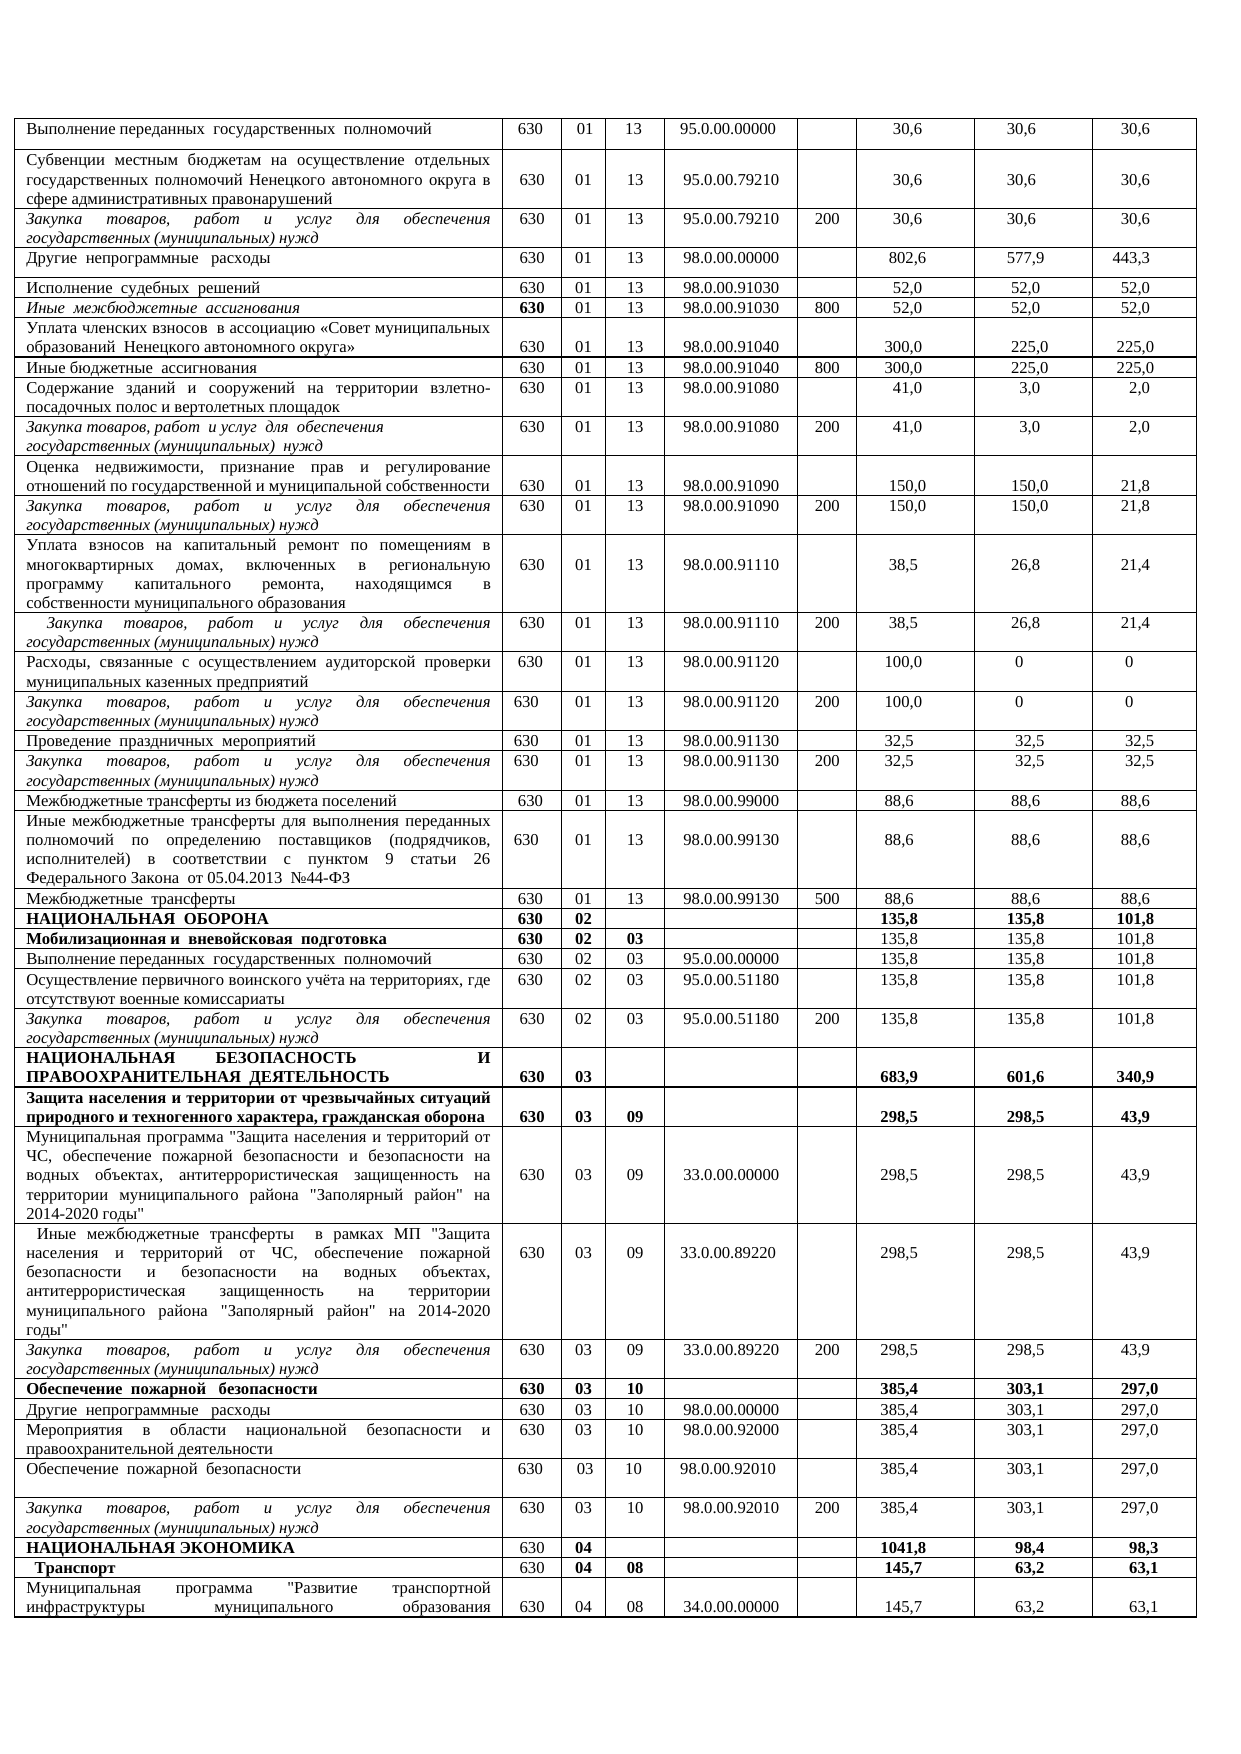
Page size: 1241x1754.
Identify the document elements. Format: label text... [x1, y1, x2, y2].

table_cell 298,5 [975, 1224, 1092, 1339]
table_cell 298,5 [857, 1224, 974, 1339]
table_cell НАЦИОНАЛЬНАЯ ЭКОНОМИКА [15, 1538, 502, 1557]
table_cell 303,1 [975, 1459, 1092, 1497]
table_cell 630 [503, 1379, 561, 1398]
table_cell 13 [606, 889, 664, 908]
table_cell 298,5 [857, 1127, 974, 1223]
table_cell 200 [798, 209, 856, 247]
table_cell 41,0 [857, 417, 974, 455]
table_cell 630 [503, 456, 561, 495]
table_cell Мероприятия в области национальной безопасности и правоохранительной деятельности [15, 1420, 502, 1458]
table_cell 01 [562, 889, 605, 908]
table_cell 98.0.00.00000 [665, 248, 797, 277]
table_cell 225,0 [1093, 318, 1196, 356]
table_cell 98.0.00.92000 [665, 1420, 797, 1458]
table_cell [665, 909, 797, 928]
table_cell 630 [503, 1340, 561, 1378]
table_cell 34.0.00.00000 [665, 1578, 797, 1616]
table_cell [798, 731, 856, 750]
table_cell Закупка товаров, работ и услуг для обеспечения государственных (муниципальных) нужд [15, 209, 502, 247]
table_cell НАЦИОНАЛЬНАЯ ОБОРОНА [15, 909, 502, 928]
table_cell Уплата членских взносов в ассоциацию «Совет муниципальных образований Ненецкого автономного округа» [15, 318, 502, 356]
table_cell 13 [606, 417, 664, 455]
table_cell 52,0 [975, 278, 1092, 297]
table_cell 88,6 [1093, 889, 1196, 908]
table_cell 630 [503, 1088, 561, 1126]
table_cell 135,8 [857, 969, 974, 1008]
table_cell 98.0.00.91120 [665, 692, 797, 730]
table_cell 30,6 [857, 150, 974, 208]
table_cell 98.0.00.99130 [665, 811, 797, 887]
table_cell 2,0 [1093, 378, 1196, 416]
table_cell 04 [562, 1558, 605, 1577]
table_cell [665, 1088, 797, 1126]
table_cell 03 [562, 1399, 605, 1418]
table_cell 630 [503, 318, 561, 356]
table_cell 13 [606, 209, 664, 247]
table_cell [798, 1459, 856, 1497]
table_cell 01 [562, 652, 605, 691]
table_cell Муниципальная программа "Защита населения и территорий от ЧС, обеспечение пожарной безопасности и безопасности на водных объектах, антитеррористическая защищенность на территории муниципального района "Заполярный район" на 2014-2020 годы" [15, 1127, 502, 1223]
table_cell 88,6 [975, 811, 1092, 887]
table_cell [798, 929, 856, 948]
table_cell 630 [503, 378, 561, 416]
table_cell 30,6 [975, 150, 1092, 208]
table_cell Исполнение судебных решений [15, 278, 502, 297]
table_cell 135,8 [857, 909, 974, 928]
table_cell 98.0.00.92010 [665, 1498, 797, 1537]
table_cell 88,6 [1093, 811, 1196, 887]
table_cell 43,9 [1093, 1088, 1196, 1126]
table_cell 630 [503, 1538, 561, 1557]
table_cell Другие непрограммные расходы [15, 1399, 502, 1418]
table_cell 0 [1093, 652, 1196, 691]
table_cell 43,9 [1093, 1224, 1196, 1339]
table_cell 800 [798, 358, 856, 377]
table_cell 03 [562, 1048, 605, 1086]
table_cell 09 [606, 1224, 664, 1339]
table_cell 63,2 [975, 1558, 1092, 1577]
table_cell 88,6 [857, 811, 974, 887]
table_cell 200 [798, 613, 856, 651]
table_cell 13 [606, 248, 664, 277]
table_cell 30,6 [975, 119, 1092, 149]
table_cell 135,8 [975, 1009, 1092, 1047]
table_cell 135,8 [975, 949, 1092, 968]
table_cell [798, 811, 856, 887]
table_cell 32,5 [975, 751, 1092, 789]
table_cell Межбюджетные трансферты [15, 889, 502, 908]
table_cell 01 [562, 751, 605, 789]
table_cell 98.0.00.91110 [665, 535, 797, 612]
table_cell 21,8 [1093, 456, 1196, 495]
table_cell 30,6 [1093, 119, 1196, 149]
table_cell 01 [562, 456, 605, 495]
table_cell 630 [503, 1224, 561, 1339]
table_cell 52,0 [857, 298, 974, 317]
table_cell 630 [503, 298, 561, 317]
table_cell 10 [606, 1459, 664, 1497]
table_cell [798, 1379, 856, 1398]
table_cell 13 [606, 731, 664, 750]
table_cell 303,1 [975, 1399, 1092, 1418]
table_cell [665, 1538, 797, 1557]
table_cell 145,7 [857, 1558, 974, 1577]
table_cell 38,5 [857, 535, 974, 612]
table_cell 98.0.00.00000 [665, 1399, 797, 1418]
table_cell Закупка товаров, работ и услуг для обеспечения государственных (муниципальных) нужд [15, 613, 502, 651]
table_cell 98.0.00.91080 [665, 378, 797, 416]
table_cell [606, 1048, 664, 1086]
table_cell Выполнение переданных государственных полномочий [15, 949, 502, 968]
table_cell 33.0.00.89220 [665, 1340, 797, 1378]
table_cell Закупка товаров, работ и услуг для обеспечения государственных (муниципальных) нужд [15, 496, 502, 534]
table_cell 03 [562, 1340, 605, 1378]
table_cell 135,8 [975, 909, 1092, 928]
table_cell 01 [562, 791, 605, 810]
table_cell 303,1 [975, 1498, 1092, 1537]
table_cell [798, 150, 856, 208]
table_cell Субвенции местным бюджетам на осуществление отдельных государственных полномочий Ненецкого автономного округа в сфере административных правонарушений [15, 150, 502, 208]
table_cell 200 [798, 1498, 856, 1537]
table_cell НАЦИОНАЛЬНАЯ БЕЗОПАСНОСТЬ И ПРАВООХРАНИТЕЛЬНАЯ ДЕЯТЕЛЬНОСТЬ [15, 1048, 502, 1086]
table_cell 13 [606, 613, 664, 651]
table_cell 200 [798, 751, 856, 789]
table_cell 225,0 [975, 358, 1092, 377]
table_cell 13 [606, 150, 664, 208]
table_cell [798, 535, 856, 612]
table_cell 01 [562, 811, 605, 887]
table_cell Другие непрограммные расходы [15, 248, 502, 277]
table_cell 443,3 [1093, 248, 1196, 277]
table_cell 13 [606, 791, 664, 810]
table_cell 101,8 [1093, 1009, 1196, 1047]
table_cell 200 [798, 1340, 856, 1378]
table_cell 101,8 [1093, 949, 1196, 968]
table_cell 297,0 [1093, 1498, 1196, 1537]
table_cell 98.0.00.91090 [665, 496, 797, 534]
table_cell 298,5 [857, 1088, 974, 1126]
table_cell [798, 1578, 856, 1616]
table_cell 0 [1093, 692, 1196, 730]
table_cell 630 [503, 811, 561, 887]
table_cell 13 [606, 378, 664, 416]
table_cell Обеспечение пожарной безопасности [15, 1459, 502, 1497]
table_cell 98,4 [975, 1538, 1092, 1557]
table_cell 135,8 [857, 949, 974, 968]
table_cell 09 [606, 1340, 664, 1378]
table_cell 340,9 [1093, 1048, 1196, 1086]
table_cell [665, 1558, 797, 1577]
table_cell 98.0.00.99130 [665, 889, 797, 908]
table_cell Защита населения и территории от чрезвычайных ситуаций природного и техногенного характера, гражданская оборона [15, 1088, 502, 1126]
table_cell 225,0 [1093, 358, 1196, 377]
table_cell 630 [503, 119, 561, 149]
table_cell 300,0 [857, 318, 974, 356]
table_cell 385,4 [857, 1420, 974, 1458]
table_cell 630 [503, 1578, 561, 1616]
table_cell Выполнение переданных государственных полномочий [15, 119, 502, 149]
table_cell 26,8 [975, 535, 1092, 612]
table_cell 02 [562, 949, 605, 968]
table_cell Расходы, связанные с осуществлением аудиторской проверки муниципальных казенных предприятий [15, 652, 502, 691]
table_cell 98.0.00.91030 [665, 278, 797, 297]
table_cell 150,0 [975, 496, 1092, 534]
table_cell 0 [975, 692, 1092, 730]
table_cell 10 [606, 1420, 664, 1458]
table_cell Оценка недвижимости, признание прав и регулирование отношений по государственной и муниципальной собственности [15, 456, 502, 495]
table_cell 01 [562, 378, 605, 416]
table_cell 800 [798, 298, 856, 317]
table_cell 03 [562, 1498, 605, 1537]
table_cell 298,5 [857, 1340, 974, 1378]
table_cell 630 [503, 929, 561, 948]
table_cell 13 [606, 652, 664, 691]
table_cell 04 [562, 1538, 605, 1557]
table_cell 630 [503, 1127, 561, 1223]
table_cell 630 [503, 496, 561, 534]
table_cell 630 [503, 248, 561, 277]
table_cell 298,5 [975, 1340, 1092, 1378]
table_cell [798, 1224, 856, 1339]
table_cell [798, 456, 856, 495]
table_cell [665, 1048, 797, 1086]
table_cell 43,9 [1093, 1340, 1196, 1378]
table_cell 297,0 [1093, 1379, 1196, 1398]
table_cell 95.0.00.51180 [665, 1009, 797, 1047]
table_cell 98.0.00.91130 [665, 751, 797, 789]
table_cell 630 [503, 358, 561, 377]
table_cell [798, 278, 856, 297]
table_cell Иные бюджетные ассигнования [15, 358, 502, 377]
table_cell 200 [798, 692, 856, 730]
table_cell 13 [606, 456, 664, 495]
table_cell 2,0 [1093, 417, 1196, 455]
table_cell 32,5 [857, 751, 974, 789]
table_cell 01 [562, 119, 605, 149]
table_cell 630 [503, 417, 561, 455]
table_cell 63,2 [975, 1578, 1092, 1616]
table_cell 30,6 [857, 209, 974, 247]
table_cell Иные межбюджетные ассигнования [15, 298, 502, 317]
table_cell 98.0.00.91110 [665, 613, 797, 651]
table_cell 385,4 [857, 1459, 974, 1497]
table_cell 577,9 [975, 248, 1092, 277]
table_cell 303,1 [975, 1420, 1092, 1458]
table_cell [665, 1379, 797, 1398]
table_cell 63,1 [1093, 1558, 1196, 1577]
table_cell Мобилизационная и вневойсковая подготовка [15, 929, 502, 948]
table_cell [798, 378, 856, 416]
table_cell [798, 1399, 856, 1418]
table_cell [798, 1538, 856, 1557]
table_cell 630 [503, 1420, 561, 1458]
table_cell 30,6 [1093, 209, 1196, 247]
table_cell 135,8 [857, 929, 974, 948]
table_cell 630 [503, 751, 561, 789]
table_cell 200 [798, 417, 856, 455]
table_cell 02 [562, 929, 605, 948]
table_cell [798, 1048, 856, 1086]
table_cell 630 [503, 692, 561, 730]
table_cell Закупка товаров, работ и услуг для обеспечения государственных (муниципальных) нужд [15, 751, 502, 789]
table_cell 09 [606, 1127, 664, 1223]
table_cell 1041,8 [857, 1538, 974, 1557]
table_cell [798, 1088, 856, 1126]
table_cell 630 [503, 969, 561, 1008]
table_cell 630 [503, 1399, 561, 1418]
table_cell 297,0 [1093, 1459, 1196, 1497]
table_cell 150,0 [857, 456, 974, 495]
table_cell 01 [562, 209, 605, 247]
table_cell 150,0 [975, 456, 1092, 495]
table_cell 33.0.00.00000 [665, 1127, 797, 1223]
table_cell 10 [606, 1379, 664, 1398]
table_cell 101,8 [1093, 909, 1196, 928]
table_cell 32,5 [975, 731, 1092, 750]
table_cell 88,6 [975, 791, 1092, 810]
table_cell 13 [606, 692, 664, 730]
table_cell 683,9 [857, 1048, 974, 1086]
table_cell 630 [503, 909, 561, 928]
table_cell Уплата взносов на капитальный ремонт по помещениям в многоквартирных домах, включенных в региональную программу капитального ремонта, находящимся в собственности муниципального образования [15, 535, 502, 612]
table_cell 13 [606, 535, 664, 612]
table_cell 297,0 [1093, 1420, 1196, 1458]
table_cell 95.0.00.51180 [665, 969, 797, 1008]
table_cell 298,5 [975, 1088, 1092, 1126]
table_cell 200 [798, 496, 856, 534]
table_cell 01 [562, 278, 605, 297]
table_cell 26,8 [975, 613, 1092, 651]
table_cell 09 [606, 1088, 664, 1126]
table_cell Обеспечение пожарной безопасности [15, 1379, 502, 1398]
table_cell 04 [562, 1578, 605, 1616]
table_cell Транспорт [15, 1558, 502, 1577]
table_cell 32,5 [1093, 731, 1196, 750]
table_cell [798, 119, 856, 149]
table_cell Закупка товаров, работ и услуг для обеспечения государственных (муниципальных) нужд [15, 1340, 502, 1378]
table_cell 13 [606, 496, 664, 534]
table_cell [798, 1127, 856, 1223]
table_cell 630 [503, 150, 561, 208]
table_cell [798, 1420, 856, 1458]
table_cell 52,0 [1093, 298, 1196, 317]
table_cell 95.0.00.79210 [665, 150, 797, 208]
table_cell Закупка товаров, работ и услуг для обеспечения государственных (муниципальных) нужд [15, 692, 502, 730]
table_cell 98,3 [1093, 1538, 1196, 1557]
table_cell 630 [503, 613, 561, 651]
table_cell 01 [562, 318, 605, 356]
table_cell 630 [503, 949, 561, 968]
table_cell 03 [562, 1127, 605, 1223]
table_cell 630 [503, 209, 561, 247]
table_cell [798, 318, 856, 356]
table_cell 298,5 [975, 1127, 1092, 1223]
table_cell 98.0.00.91120 [665, 652, 797, 691]
table_cell 88,6 [1093, 791, 1196, 810]
table_cell 88,6 [975, 889, 1092, 908]
table_cell 03 [606, 969, 664, 1008]
table_cell 30,6 [1093, 150, 1196, 208]
table_cell 03 [562, 1088, 605, 1126]
table_cell 3,0 [975, 417, 1092, 455]
table_cell 01 [562, 535, 605, 612]
table_cell 630 [503, 1558, 561, 1577]
table_cell 21,4 [1093, 613, 1196, 651]
table_cell Закупка товаров, работ и услуг для обеспечения государственных (муниципальных) нужд [15, 417, 502, 455]
table_cell 101,8 [1093, 969, 1196, 1008]
table_cell 95.0.00.00000 [665, 949, 797, 968]
table_cell 08 [606, 1578, 664, 1616]
table_cell 101,8 [1093, 929, 1196, 948]
table_cell [798, 791, 856, 810]
table_cell 02 [562, 909, 605, 928]
table_cell 03 [562, 1420, 605, 1458]
table_cell 01 [562, 731, 605, 750]
table_cell [606, 1538, 664, 1557]
table_cell [665, 929, 797, 948]
table_cell 98.0.00.91130 [665, 731, 797, 750]
table_cell Иные межбюджетные трансферты для выполнения переданных полномочий по определению поставщиков (подрядчиков, исполнителей) в соответствии с пунктом 9 статьи 26 Федерального Закона от 05.04.2013 №44-ФЗ [15, 811, 502, 887]
table_cell 385,4 [857, 1379, 974, 1398]
table_cell 01 [562, 417, 605, 455]
table_cell 13 [606, 298, 664, 317]
table_cell 41,0 [857, 378, 974, 416]
table_cell [798, 969, 856, 1008]
table_cell 03 [606, 949, 664, 968]
table_cell 300,0 [857, 358, 974, 377]
table_cell 630 [503, 278, 561, 297]
table_cell 601,6 [975, 1048, 1092, 1086]
table_cell 38,5 [857, 613, 974, 651]
table_cell 03 [562, 1379, 605, 1398]
table_cell 01 [562, 358, 605, 377]
table_cell 98.0.00.91080 [665, 417, 797, 455]
table_cell 303,1 [975, 1379, 1092, 1398]
table_cell [798, 652, 856, 691]
table_cell 10 [606, 1498, 664, 1537]
table_cell 52,0 [857, 278, 974, 297]
table_cell 03 [562, 1459, 605, 1497]
table_cell 385,4 [857, 1498, 974, 1537]
table_cell 01 [562, 298, 605, 317]
table_cell 100,0 [857, 692, 974, 730]
table_cell 13 [606, 811, 664, 887]
table_cell Проведение праздничных мероприятий [15, 731, 502, 750]
table_cell 630 [503, 652, 561, 691]
table_cell 01 [562, 692, 605, 730]
table_cell 150,0 [857, 496, 974, 534]
table_cell [798, 909, 856, 928]
table_cell Межбюджетные трансферты из бюджета поселений [15, 791, 502, 810]
table_cell 3,0 [975, 378, 1092, 416]
table_cell 95.0.00.79210 [665, 209, 797, 247]
table_cell 63,1 [1093, 1578, 1196, 1616]
table_cell 21,4 [1093, 535, 1196, 612]
table_cell 630 [503, 1048, 561, 1086]
table_cell 43,9 [1093, 1127, 1196, 1223]
table_cell 98.0.00.91030 [665, 298, 797, 317]
table_cell Осуществление первичного воинского учёта на территориях, где отсутствуют военные комиссариаты [15, 969, 502, 1008]
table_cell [15, 1578, 502, 1616]
table_cell 630 [503, 1459, 561, 1497]
table_cell 33.0.00.89220 [665, 1224, 797, 1339]
table_cell 52,0 [1093, 278, 1196, 297]
table_cell 802,6 [857, 248, 974, 277]
table_cell 01 [562, 613, 605, 651]
table_cell 08 [606, 1558, 664, 1577]
table_cell 385,4 [857, 1399, 974, 1418]
table_cell [798, 949, 856, 968]
table_cell 02 [562, 1009, 605, 1047]
table_cell 01 [562, 496, 605, 534]
table_cell 297,0 [1093, 1399, 1196, 1418]
table_cell 98.0.00.92010 [665, 1459, 797, 1497]
table_cell Закупка товаров, работ и услуг для обеспечения государственных (муниципальных) нужд [15, 1498, 502, 1537]
table_cell 02 [562, 969, 605, 1008]
table_cell 630 [503, 535, 561, 612]
table_cell 135,8 [975, 969, 1092, 1008]
table_cell 630 [503, 791, 561, 810]
table_cell 100,0 [857, 652, 974, 691]
table_cell 98.0.00.91040 [665, 358, 797, 377]
table_cell Закупка товаров, работ и услуг для обеспечения государственных (муниципальных) нужд [15, 1009, 502, 1047]
table_cell 135,8 [857, 1009, 974, 1047]
table_cell 13 [606, 358, 664, 377]
table_cell 30,6 [857, 119, 974, 149]
table_cell 52,0 [975, 298, 1092, 317]
table_cell 03 [606, 929, 664, 948]
table_cell 13 [606, 751, 664, 789]
table_cell 135,8 [975, 929, 1092, 948]
table_cell 13 [606, 318, 664, 356]
table_cell 630 [503, 1498, 561, 1537]
table_cell [798, 248, 856, 277]
table_cell 30,6 [975, 209, 1092, 247]
table_cell [798, 1558, 856, 1577]
table_cell 98.0.00.99000 [665, 791, 797, 810]
table_cell 03 [562, 1224, 605, 1339]
table_cell 0 [975, 652, 1092, 691]
table_cell 145,7 [857, 1578, 974, 1616]
table_cell 225,0 [975, 318, 1092, 356]
table_cell 500 [798, 889, 856, 908]
table_cell 98.0.00.91040 [665, 318, 797, 356]
table_cell 03 [606, 1009, 664, 1047]
table_cell 21,8 [1093, 496, 1196, 534]
table_cell 32,5 [857, 731, 974, 750]
table_cell 630 [503, 889, 561, 908]
table_cell [606, 909, 664, 928]
table_cell 13 [606, 119, 664, 149]
table_cell Иные межбюджетные трансферты в рамках МП "Защита населения и территорий от ЧС, обеспечение пожарной безопасности и безопасности на водных объектах, антитеррористическая защищенность на территории муниципального района "Заполярный район" на 2014-2020 годы" [15, 1224, 502, 1339]
table_cell 200 [798, 1009, 856, 1047]
table_cell 95.0.00.00000 [665, 119, 797, 149]
table_cell 01 [562, 248, 605, 277]
table_cell 88,6 [857, 791, 974, 810]
table_cell 98.0.00.91090 [665, 456, 797, 495]
table_cell 10 [606, 1399, 664, 1418]
table_cell 630 [503, 1009, 561, 1047]
table_cell 88,6 [857, 889, 974, 908]
table_cell 13 [606, 278, 664, 297]
table_cell 630 [503, 731, 561, 750]
table_cell Содержание зданий и сооружений на территории взлетно-посадочных полос и вертолетных площадок [15, 378, 502, 416]
table_cell 01 [562, 150, 605, 208]
table_cell 32,5 [1093, 751, 1196, 789]
